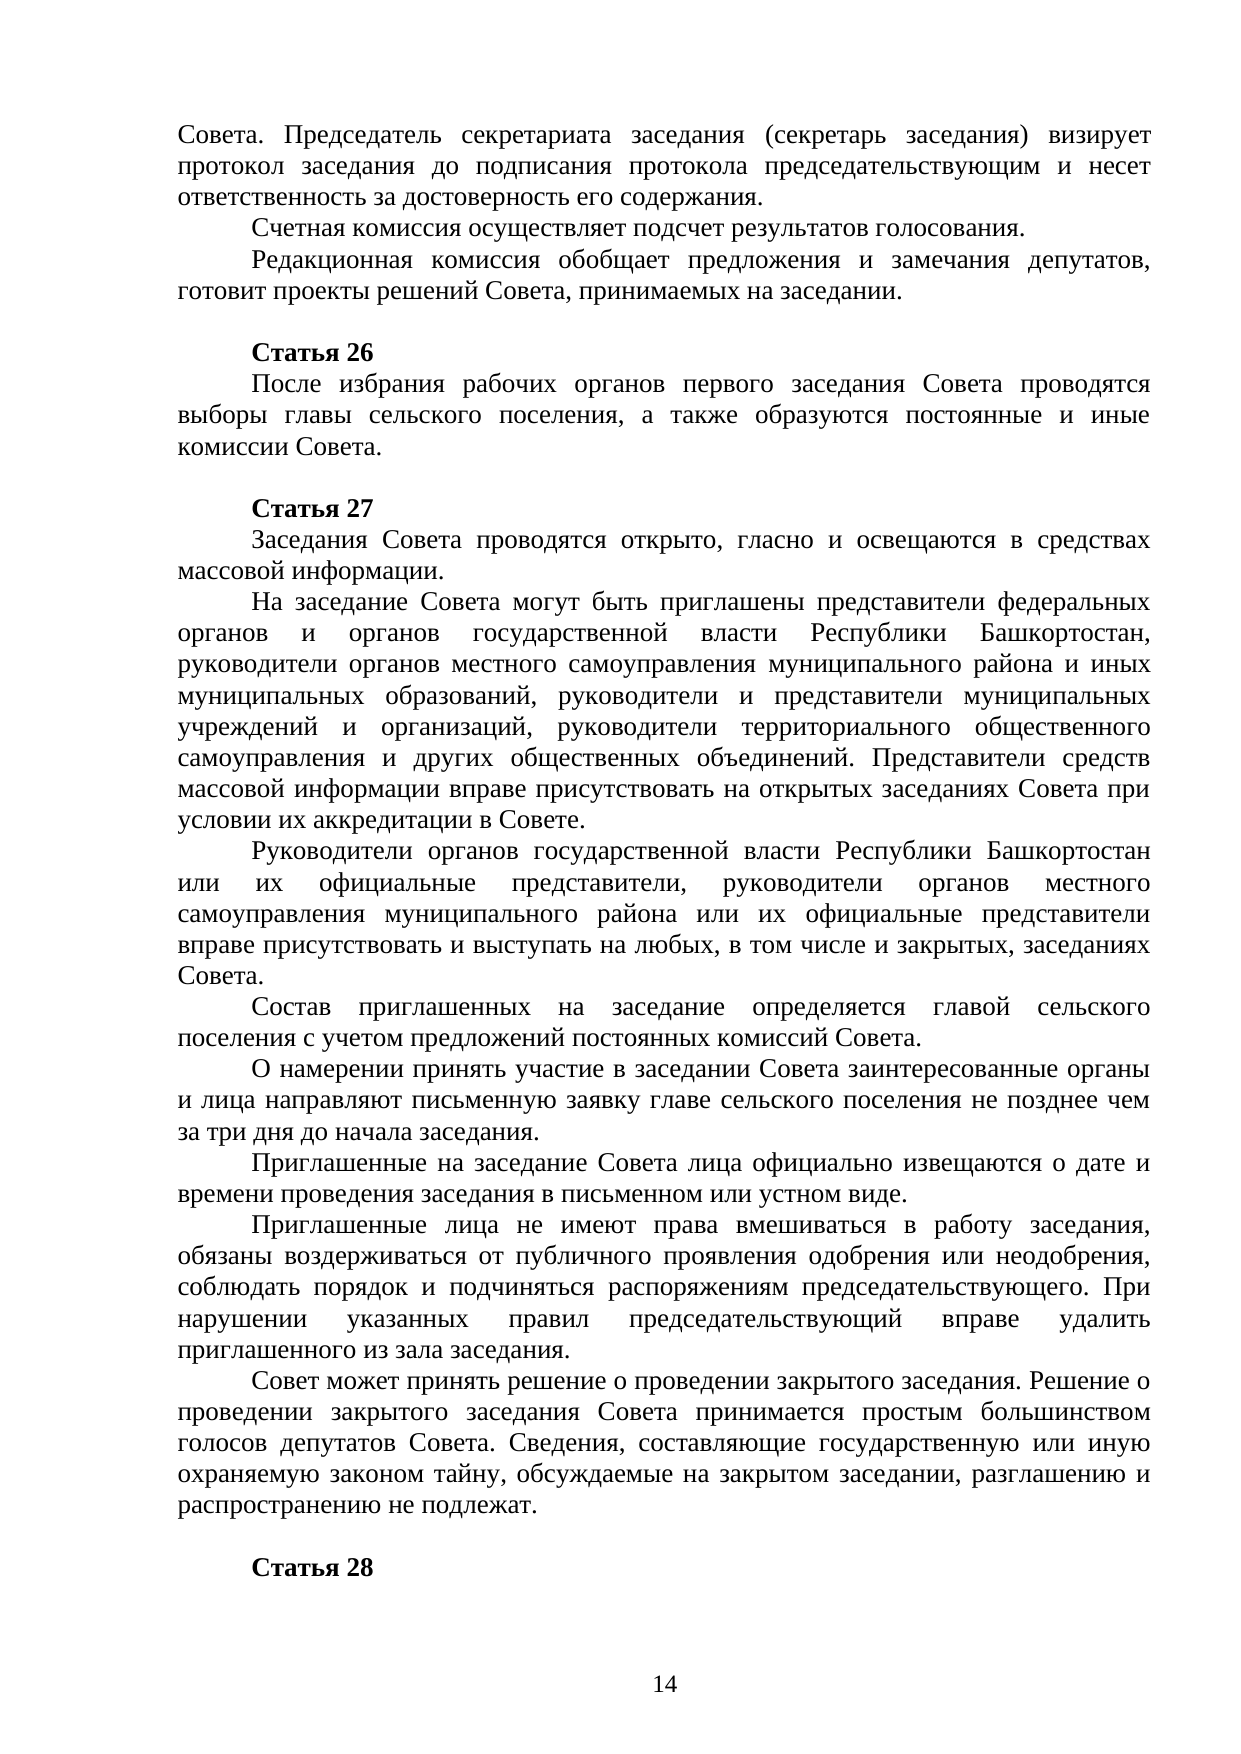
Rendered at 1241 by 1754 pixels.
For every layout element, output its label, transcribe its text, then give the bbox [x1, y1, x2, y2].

text На заседание Совета могут быть приглашены представители федеральных органов и органов государственной власти Республики Башкортостан, руководители органов местного самоуправления муниципального района и иных муниципальных образований, руководители и представители муниципальных учреждений и организаций, руководители территориального общественного самоуправления и других общественных объединений. Представители средств массовой информации вправе присутствовать на открытых заседаниях Совета при условии их аккредитации в Совете. [177, 585, 1152, 834]
text После избрания рабочих органов первого заседания Совета проводятся выборы главы сельского поселения, а также образуются постоянные и иные комиссии Совета. [177, 367, 1152, 461]
text Состав приглашенных на заседание определяется главой сельского поселения с учетом предложений постоянных комиссий Совета. [177, 990, 1152, 1052]
text Счетная комиссия осуществляет подсчет результатов голосования. [177, 212, 1152, 243]
text Приглашенные лица не имеют права вмешиваться в работу заседания, обязаны воздерживаться от публичного проявления одобрения или неодобрения, соблюдать порядок и подчиняться распоряжениям председательствующего. При нарушении указанных правил председательствующий вправе удалить приглашенного из зала заседания. [177, 1208, 1152, 1364]
text Статья 27 [177, 492, 1152, 523]
text Совет может принять решение о проведении закрытого заседания. Решение о проведении закрытого заседания Совета принимается простым большинством голосов депутатов Совета. Сведения, составляющие государственную или иную охраняемую законом тайну, обсуждаемые на закрытом заседании, разглашению и распространению не подлежат. [177, 1364, 1152, 1520]
text Редакционная комиссия обобщает предложения и замечания депутатов, готовит проекты решений Совета, принимаемых на заседании. [177, 243, 1152, 305]
text О намерении принять участие в заседании Совета заинтересованные органы и лица направляют письменную заявку главе сельского поселения не позднее чем за три дня до начала заседания. [177, 1052, 1152, 1146]
text Статья 26 [177, 336, 1152, 367]
text Статья 28 [177, 1551, 1152, 1582]
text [177, 118, 1152, 212]
text Руководители органов государственной власти Республики Башкортостан или их официальные представители, руководители органов местного самоуправления муниципального района или их официальные представители вправе присутствовать и выступать на любых, в том числе и закрытых, заседаниях Совета. [177, 834, 1152, 990]
text Заседания Совета проводятся открыто, гласно и освещаются в средствах массовой информации. [177, 523, 1152, 585]
text Приглашенные на заседание Совета лица официально извещаются о дате и времени проведения заседания в письменном или устном виде. [177, 1146, 1152, 1208]
